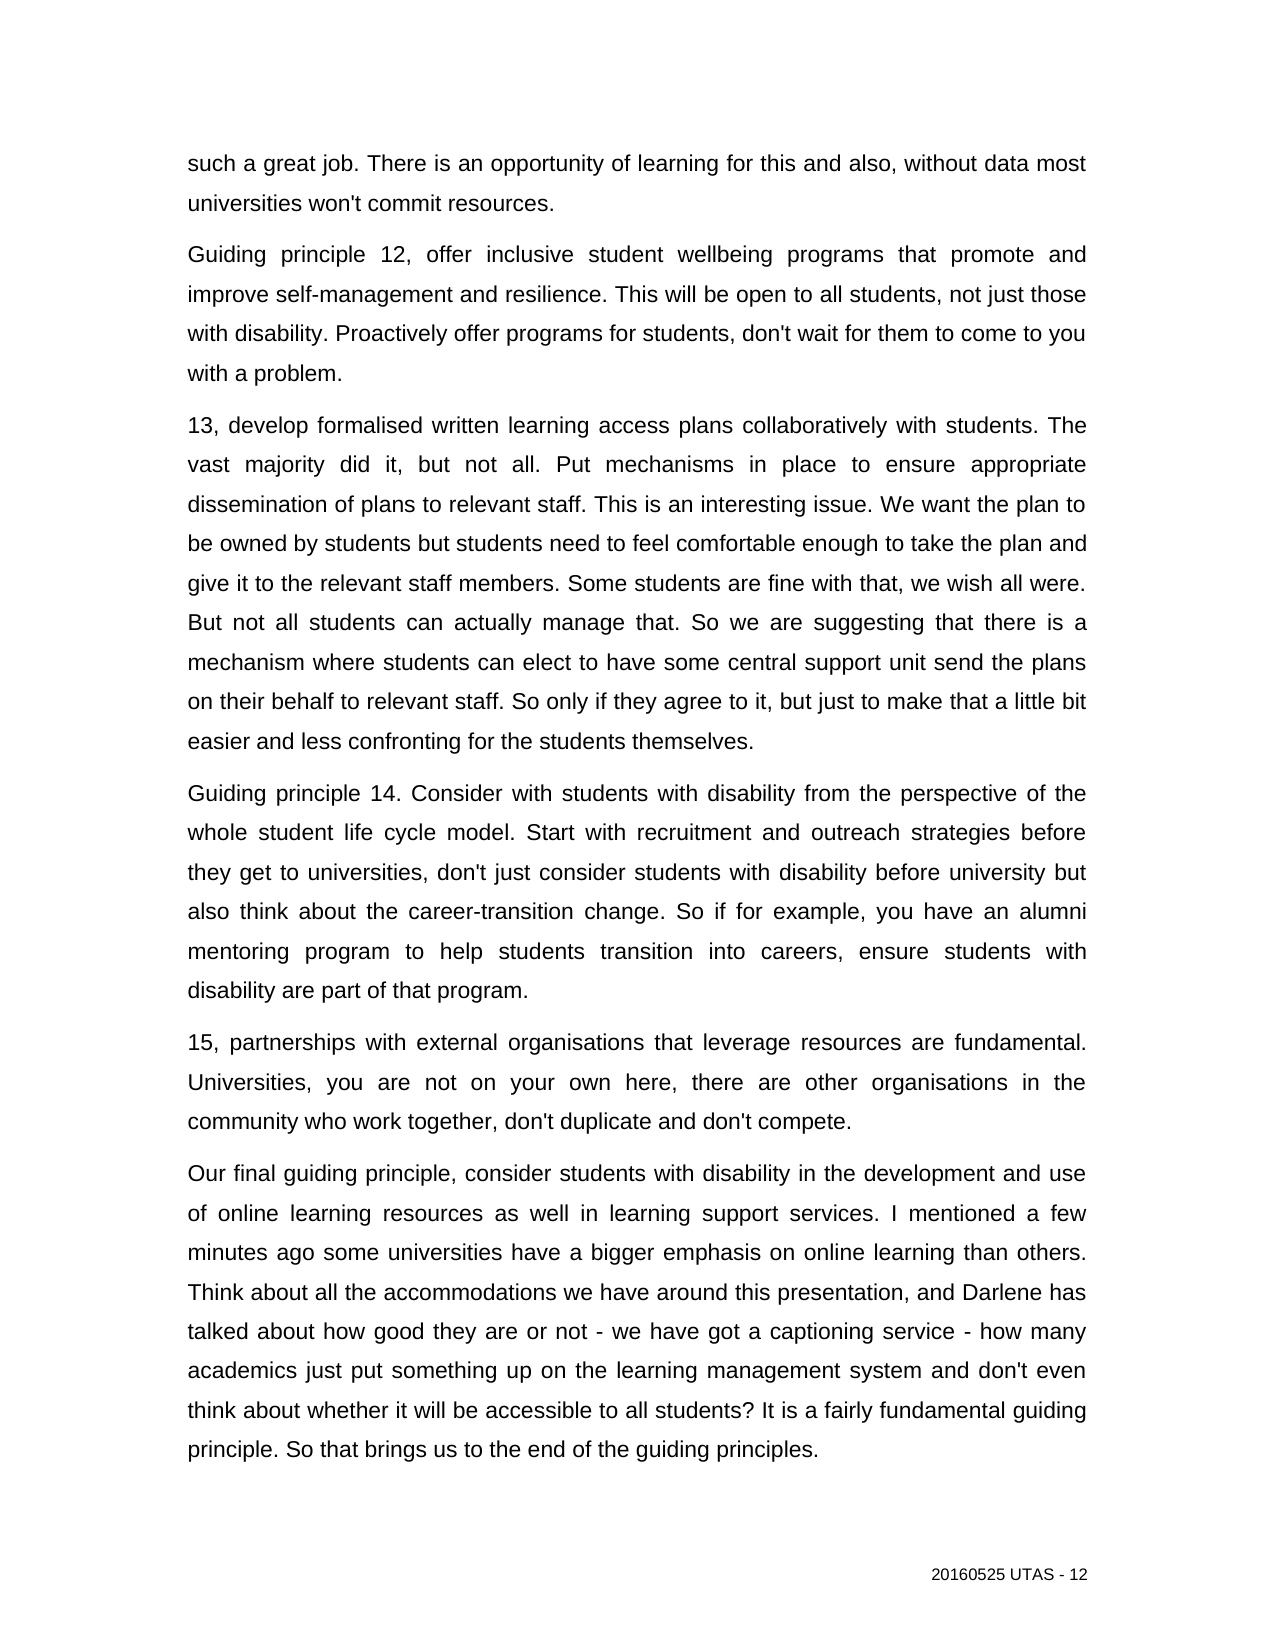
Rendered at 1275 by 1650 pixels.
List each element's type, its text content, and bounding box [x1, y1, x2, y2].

text Our final guiding principle, consider students with disability in the development and use of online learning resources as well in learning support services. I mentioned a few minutes ago some universities have a bigger emphasis on online learning than others. Think about all the accommodations we have around this presentation, and Darlene has talked about how good they are or not - we have got a captioning service - how many academics just put something up on the learning management system and don't even think about whether it will be accessible to all students? It is a fairly fundamental guiding principle. So that brings us to the end of the guiding principles. [187, 1160, 1087, 1463]
text 15, partnerships with external organisations that leverage resources are fundamental. Universities, you are not on your own here, there are other organisations in the community who work together, don't duplicate and don't compete. [187, 1029, 1087, 1134]
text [187, 150, 1087, 216]
text Guiding principle 12, offer inclusive student wellbeing programs that promote and improve self-management and resilience. This will be open to all students, not just those with disability. Proactively offer programs for students, don't wait for them to come to you with a problem. [187, 241, 1087, 386]
text 13, develop formalised written learning access plans collaboratively with students. The vast majority did it, but not all. Put mechanisms in place to ensure appropriate dissemination of plans to relevant staff. This is an interesting issue. We want the plan to be owned by students but students need to feel comfortable enough to take the plan and give it to the relevant staff members. Some students are fine with that, we wish all were. But not all students can actually manage that. So we are suggesting that there is a mechanism where students can elect to have some central support unit send the plans on their behalf to relevant staff. So only if they agree to it, but just to make that a little bit easier and less confronting for the students themselves. [187, 412, 1087, 754]
text Guiding principle 14. Consider with students with disability from the perspective of the whole student life cycle model. Start with recruitment and outreach strategies before they get to universities, don't just consider students with disability before university but also think about the career-transition change. So if for example, you have an alumni mentoring program to help students transition into careers, ensure students with disability are part of that program. [187, 780, 1087, 1003]
